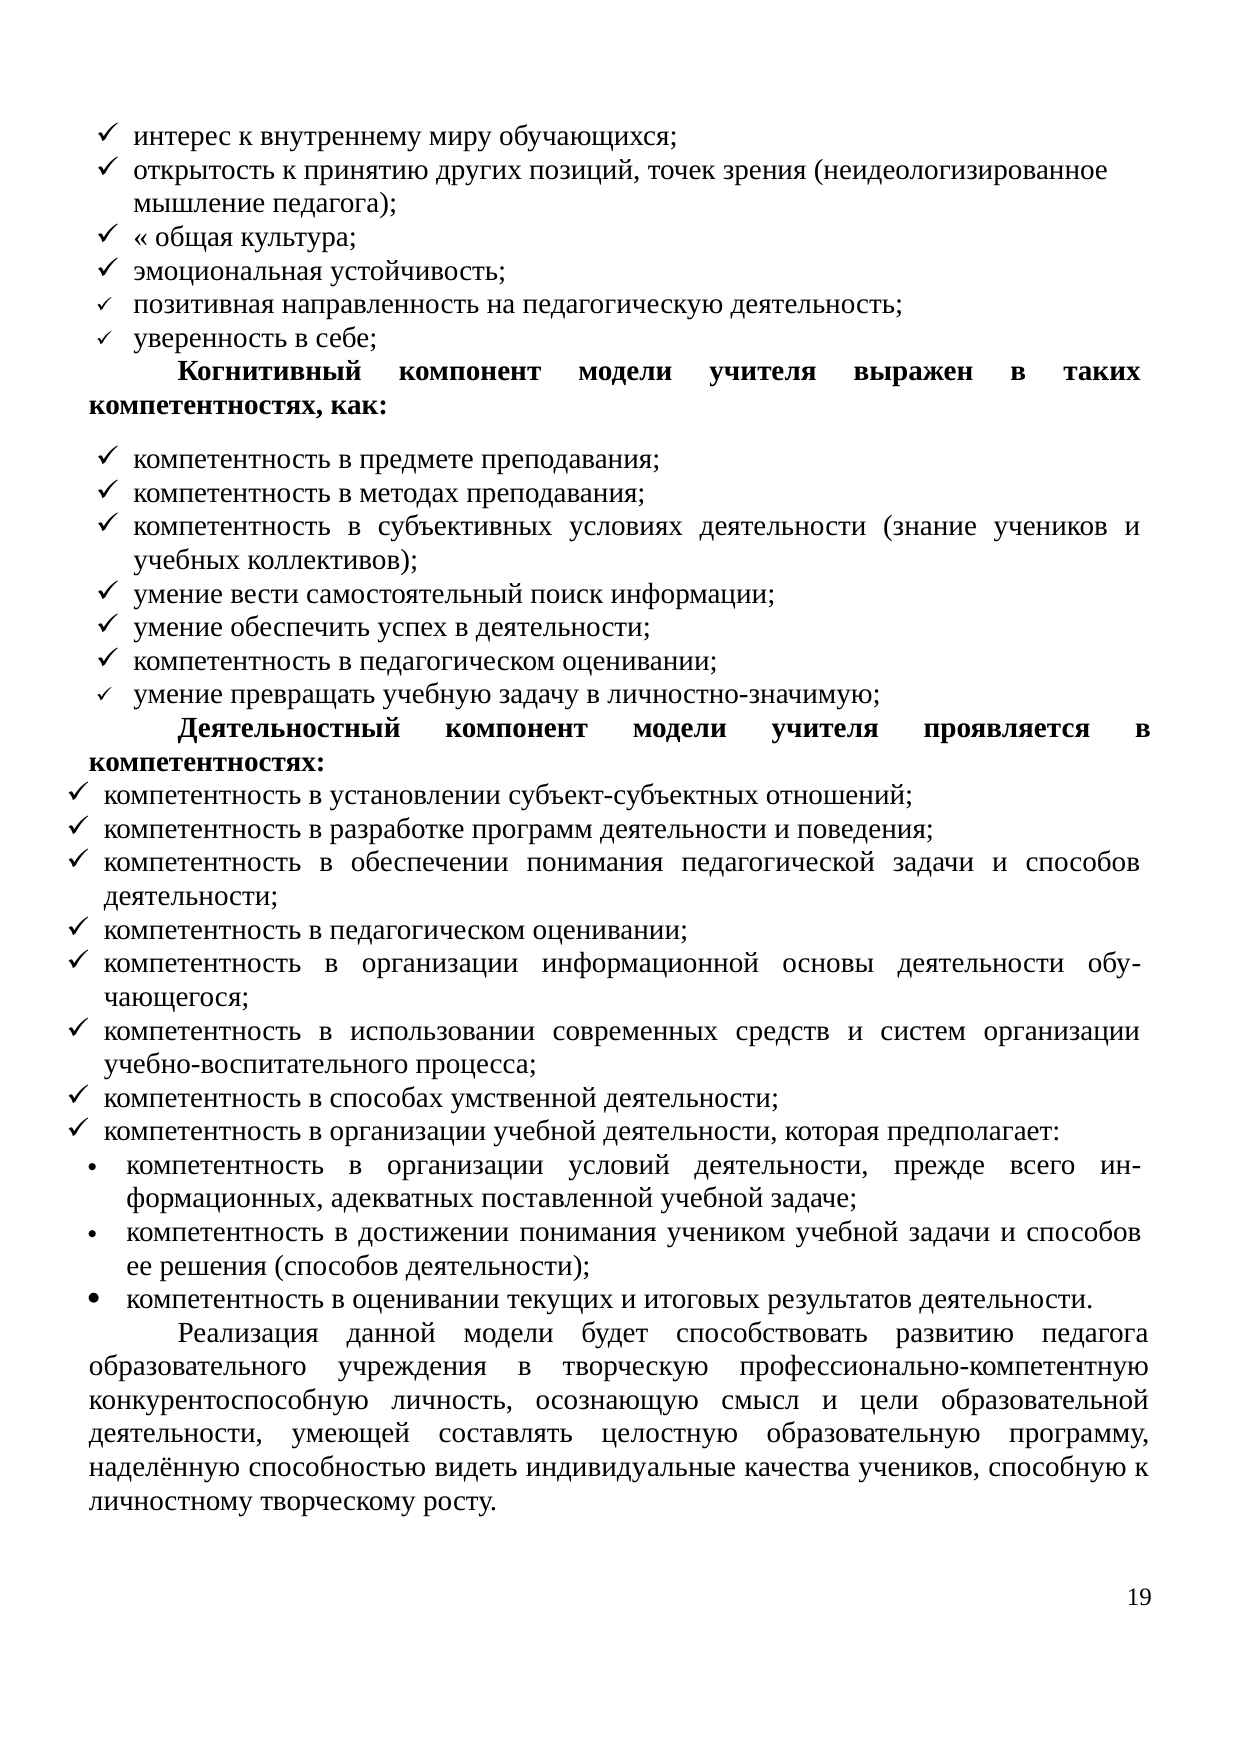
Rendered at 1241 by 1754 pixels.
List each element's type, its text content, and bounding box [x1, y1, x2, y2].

list интерес к внутреннему миру обучающихся; [96, 118, 1152, 152]
list компетентность в педагогическом оценивании; [96, 643, 1152, 677]
list компетентность в оценивании текущих и итоговых результатов деятельности. [89, 1281, 1141, 1315]
text Когнитивный компонент модели учителя выражен в таких компетентностях, как: [89, 353, 1141, 420]
list компетентность в установлении субъект-субъектных отношений; [66, 777, 1152, 811]
list умение обеспечить успех в деятельности; [96, 609, 1152, 643]
list открытость к принятию других позиций, точек зрения (неидеологизированное мышление педагога); [96, 152, 1141, 219]
list умение превращать учебную задачу в личностно-значимую; [96, 677, 1152, 710]
list « общая культура; [96, 219, 1152, 253]
list позитивная направленность на педагогическую деятельность; [96, 286, 1152, 320]
list компетентность в использовании современных средств и систем организации учебно-воспитательного процесса; [66, 1013, 1141, 1080]
list компетентность в способах умственной деятельности; [66, 1080, 1141, 1113]
list умение вести самостоятельный поиск информации; [96, 576, 1152, 609]
list компетентность в педагогическом оценивании; [66, 912, 1152, 945]
list компетентность в предмете преподавания; [96, 441, 1152, 475]
list компетентность в достижении понимания учеником учебной задачи и способов ее решения (способов деятельности); [89, 1214, 1141, 1281]
list уверенность в себе; [96, 320, 1152, 353]
list компетентность в организации условий деятельности, прежде всего информационных, адекватных поставленной учебной задаче; [89, 1147, 1141, 1214]
text Реализация данной модели будет способствовать развитию педагога образовательного учреждения в творческую профессионально-компетентную конкурентоспособную личность, осознающую смысл и цели образовательной деятельности, умеющей составлять целостную образовательную программу, наделённую способностью видеть индивидуальные качества учеников, способную к личностному творческому росту. [89, 1315, 1149, 1516]
list компетентность в методах преподавания; [96, 475, 1152, 508]
text Деятельностный компонент модели учителя проявляется в компетентностях: [89, 710, 1152, 777]
list компетентность в организации учебной деятельности, которая предполагает: [66, 1113, 1141, 1147]
list компетентность в обеспечении понимания педагогической задачи и способов деятельности; [66, 844, 1141, 912]
list компетентность в разработке программ деятельности и поведения; [66, 811, 1152, 844]
list компетентность в организации информационной основы деятельности обучающегося; [66, 945, 1141, 1013]
list компетентность в субъективных условиях деятельности (знание учеников и учебных коллективов); [96, 508, 1141, 576]
list эмоциональная устойчивость; [96, 253, 1152, 286]
